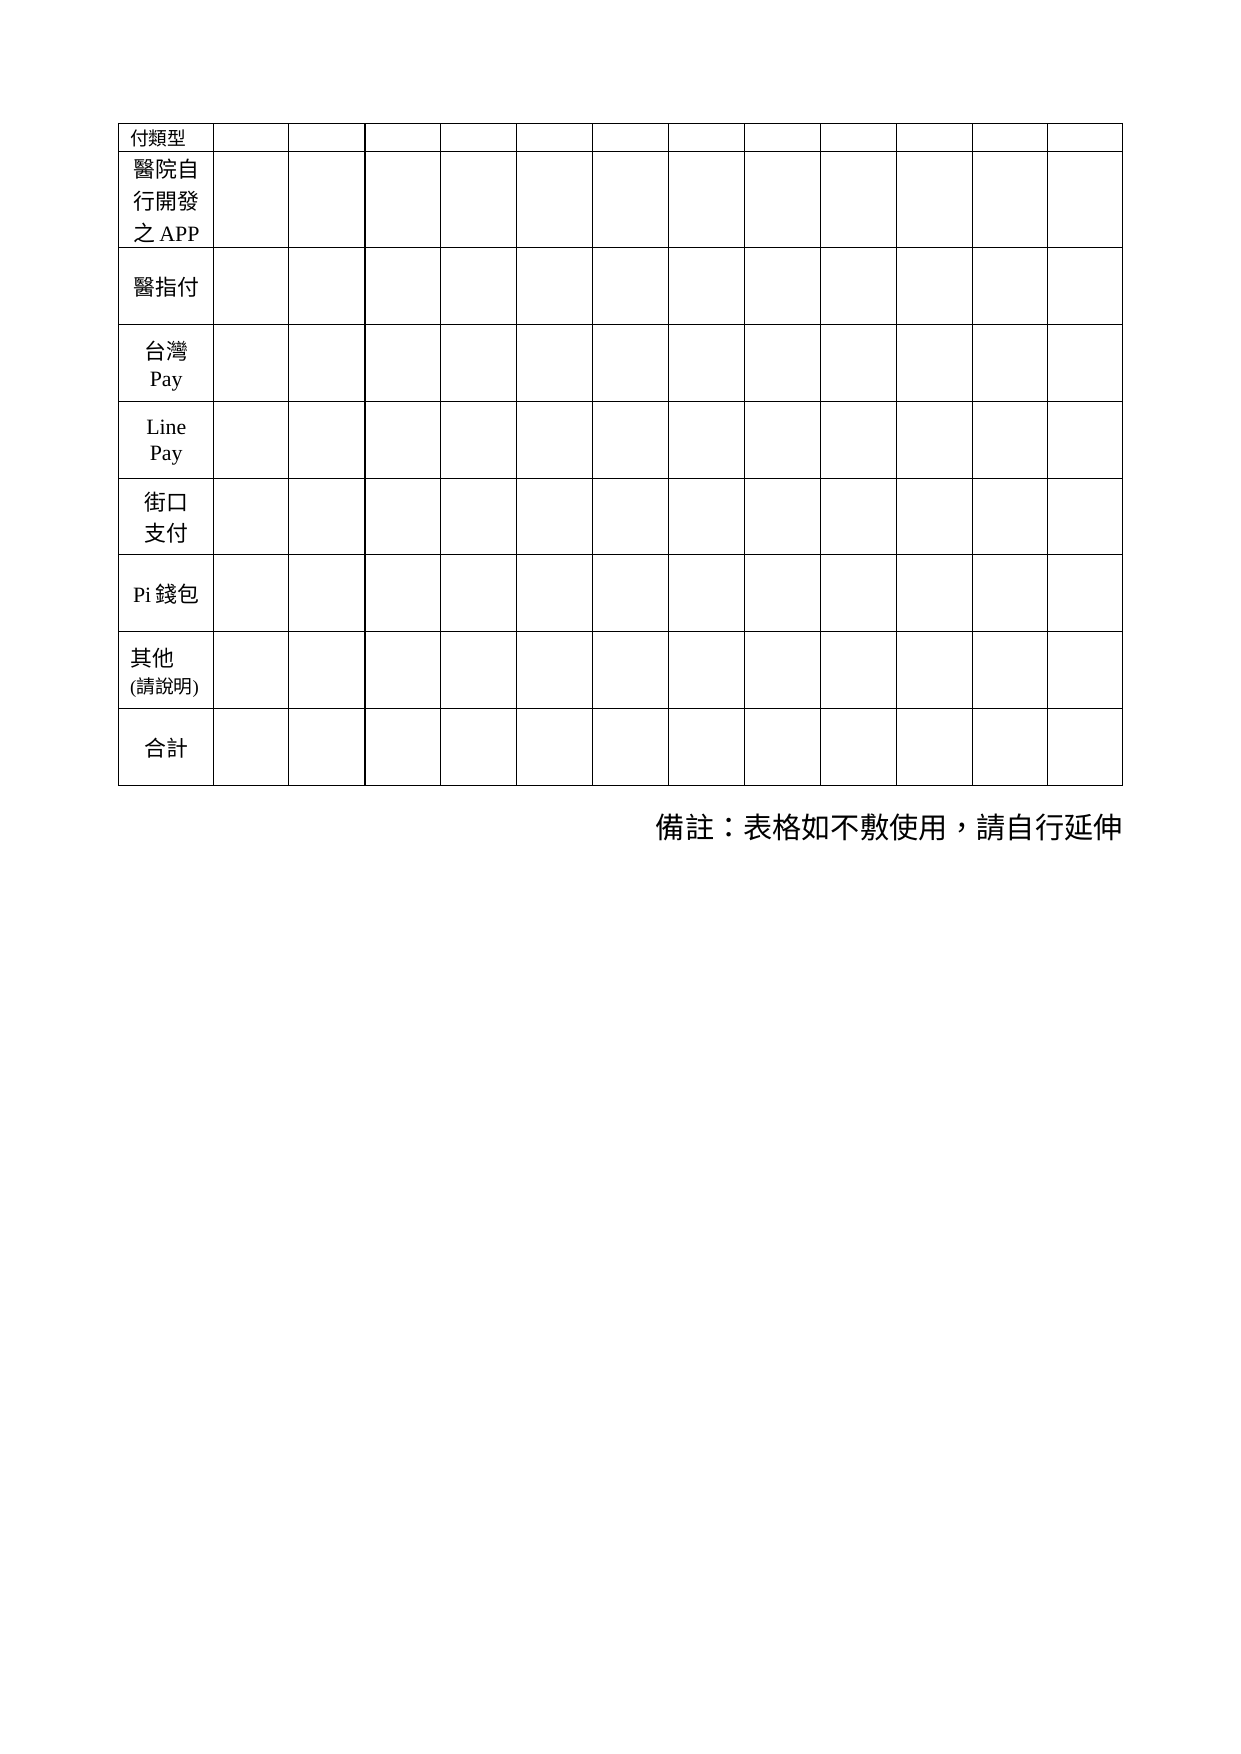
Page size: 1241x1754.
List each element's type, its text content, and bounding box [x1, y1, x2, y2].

table_cell [441, 479, 516, 554]
table_header [366, 124, 440, 151]
table_cell [441, 555, 516, 631]
table_cell 其他 (請說明) [119, 632, 213, 708]
table_cell [1048, 402, 1122, 477]
table_cell 醫院自行開發之APP [119, 152, 213, 247]
table_cell [366, 709, 440, 784]
table_cell [745, 555, 820, 631]
table_cell [214, 555, 288, 631]
table_cell [593, 555, 668, 631]
table_cell [289, 325, 364, 401]
table_cell [669, 152, 744, 247]
table_cell [745, 248, 820, 324]
table_cell [897, 152, 972, 247]
table_cell [593, 632, 668, 708]
table_cell [821, 709, 896, 784]
table_header [973, 124, 1047, 151]
table_header [669, 124, 744, 151]
table_cell [289, 479, 364, 554]
table_header [593, 124, 668, 151]
table_cell [669, 555, 744, 631]
table_cell [821, 325, 896, 401]
table_cell [441, 248, 516, 324]
table_cell 醫指付 [119, 248, 213, 324]
table_cell [745, 325, 820, 401]
table_cell [593, 402, 668, 477]
table_cell [973, 632, 1047, 708]
table_cell [441, 402, 516, 477]
table_cell [669, 402, 744, 477]
table_cell [1048, 248, 1122, 324]
table_cell [214, 325, 288, 401]
table_cell [517, 152, 592, 247]
table_cell [214, 152, 288, 247]
table_cell [441, 325, 516, 401]
table_cell [821, 479, 896, 554]
table_cell [897, 632, 972, 708]
table_cell [517, 632, 592, 708]
table_cell [517, 402, 592, 477]
table_cell [897, 325, 972, 401]
table_cell [669, 479, 744, 554]
table_cell [973, 709, 1047, 784]
table_cell [366, 632, 440, 708]
table_cell [441, 632, 516, 708]
table_cell [669, 248, 744, 324]
table_cell [821, 402, 896, 477]
table_cell [745, 709, 820, 784]
table_header 交易次數 行動支付類型 [119, 124, 213, 151]
table_cell [897, 479, 972, 554]
table_header [745, 124, 820, 151]
table_cell [593, 325, 668, 401]
table_cell [366, 152, 440, 247]
table_header [517, 124, 592, 151]
table_cell [1048, 709, 1122, 784]
table_cell [366, 555, 440, 631]
table_cell [1048, 632, 1122, 708]
table_cell [441, 152, 516, 247]
table_header [821, 124, 896, 151]
table_cell [517, 555, 592, 631]
table_cell [517, 248, 592, 324]
table_cell [289, 402, 364, 477]
table_header [289, 124, 364, 151]
table_header [897, 124, 972, 151]
table_cell [669, 325, 744, 401]
table_cell [289, 555, 364, 631]
table_cell [366, 325, 440, 401]
table_cell [289, 248, 364, 324]
table_cell [821, 632, 896, 708]
table_cell [366, 402, 440, 477]
table_cell [669, 632, 744, 708]
table_cell [517, 325, 592, 401]
table_cell 街口 支付 [119, 479, 213, 554]
table_cell [289, 709, 364, 784]
table_cell [214, 479, 288, 554]
table_cell [973, 479, 1047, 554]
table_cell [973, 248, 1047, 324]
table_header [1048, 124, 1122, 151]
table_cell [1048, 152, 1122, 247]
table_cell [214, 632, 288, 708]
table_cell [517, 709, 592, 784]
table_cell [745, 479, 820, 554]
table_cell [1048, 325, 1122, 401]
table_cell [745, 152, 820, 247]
table_cell [745, 632, 820, 708]
table_cell [593, 152, 668, 247]
table_cell 合計 [119, 709, 213, 784]
table_cell [593, 479, 668, 554]
table_cell Line Pay [119, 402, 213, 477]
table_cell [517, 479, 592, 554]
table_cell [897, 248, 972, 324]
table_cell [821, 555, 896, 631]
table_cell [973, 555, 1047, 631]
table_cell [745, 402, 820, 477]
table_cell [973, 325, 1047, 401]
table_cell [1048, 555, 1122, 631]
table_cell [593, 709, 668, 784]
table_cell 台灣Pay [119, 325, 213, 401]
table_cell [669, 709, 744, 784]
table_cell [214, 248, 288, 324]
table_cell [366, 479, 440, 554]
table_cell [897, 402, 972, 477]
table_cell [289, 152, 364, 247]
table_cell [1048, 479, 1122, 554]
table_cell [214, 709, 288, 784]
table_cell [897, 709, 972, 784]
table_header [214, 124, 288, 151]
table_cell [441, 709, 516, 784]
table_cell [821, 248, 896, 324]
table_cell [289, 632, 364, 708]
table_cell Pi錢包 [119, 555, 213, 631]
table_cell [593, 248, 668, 324]
table_cell [973, 402, 1047, 477]
table_cell [366, 248, 440, 324]
table_cell [973, 152, 1047, 247]
table_cell [897, 555, 972, 631]
table_header [441, 124, 516, 151]
table_cell [821, 152, 896, 247]
table_cell [214, 402, 288, 477]
text 備註：表格如不敷使用，請自行延伸 [118, 786, 1122, 865]
